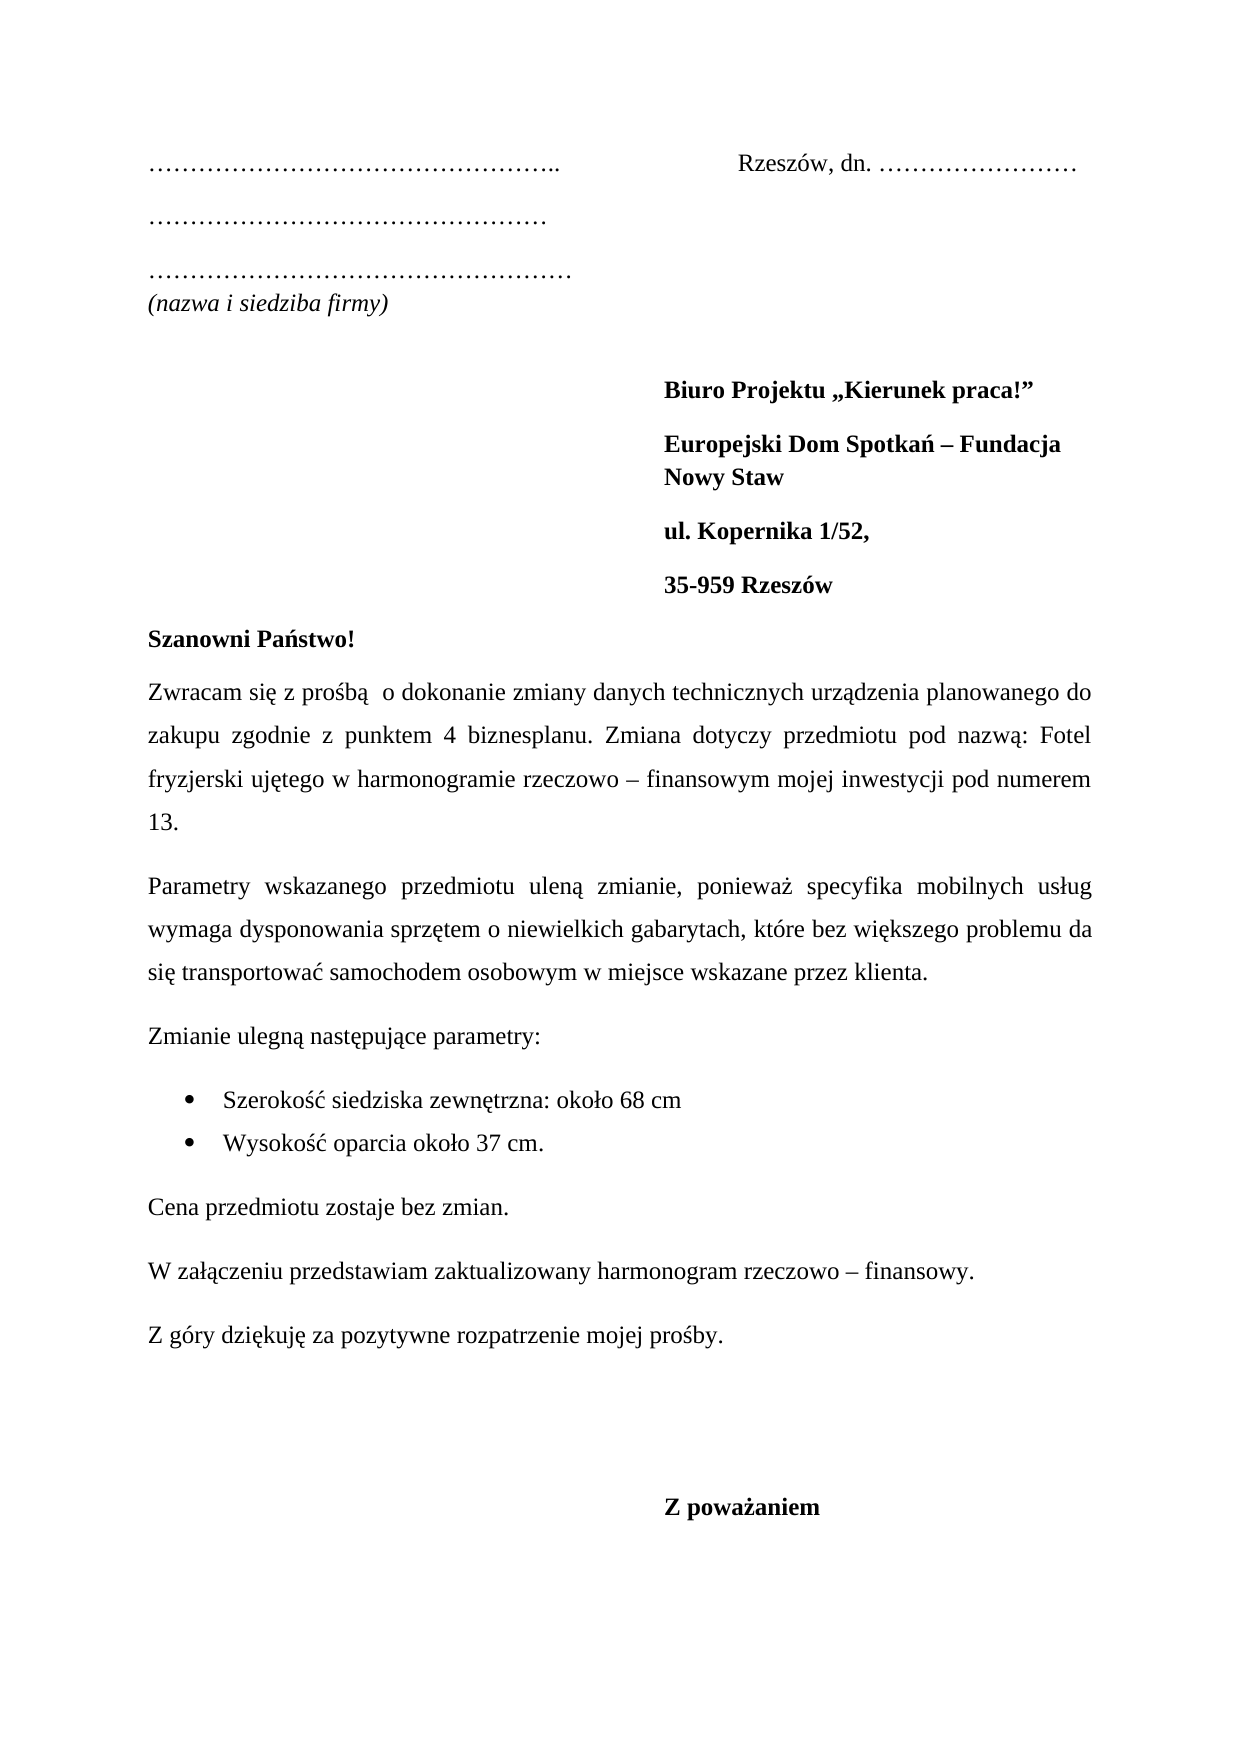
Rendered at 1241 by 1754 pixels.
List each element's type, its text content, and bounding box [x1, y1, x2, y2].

text W załączeniu przedstawiam zaktualizowany harmonogram rzeczowo – finansowy. [148, 1256, 1093, 1285]
list Wysokość oparcia około 37 cm. [185, 1128, 1093, 1157]
text Zwracam się z prośbą o dokonanie zmiany danych technicznych urządzenia planowanego do zakupu zgodnie z punktem 4 biznesplanu. Zmiana dotyczy przedmiotu pod nazwą: Fotel fryzjerski ujętego w harmonogramie rzeczowo – finansowym mojej inwestycji pod numerem 13. [148, 677, 1093, 836]
list Szerokość siedziska zewnętrzna: około 68 cm [185, 1085, 1093, 1114]
text …………………………………………… [148, 255, 1093, 284]
text Zmianie ulegną następujące parametry: [148, 1021, 1093, 1050]
text Szanowni Państwo! [148, 624, 1093, 652]
text Europejski Dom Spotkań – Fundacja Nowy Staw [664, 429, 1093, 491]
text ul. Kopernika 1/52, [590, 516, 1093, 545]
text Z góry dziękuję za pozytywne rozpatrzenie mojej prośby. [148, 1320, 1093, 1349]
text (nazwa i siedziba firmy) [148, 288, 1093, 317]
text Z poważaniem [590, 1492, 1093, 1520]
text Biuro Projektu „Kierunek praca!” [148, 375, 1093, 404]
text ………………………………………….. Rzeszów, dn. …………………… [148, 148, 1093, 176]
text ………………………………………… [148, 201, 1093, 230]
text 35-959 Rzeszów [590, 570, 1093, 598]
text Cena przedmiotu zostaje bez zmian. [148, 1192, 1093, 1221]
text Parametry wskazanego przedmiotu uleną zmianie, ponieważ specyfika mobilnych usług wymaga dysponowania sprzętem o niewielkich gabarytach, które bez większego problemu da się transportować samochodem osobowym w miejsce wskazane przez klienta. [148, 871, 1093, 986]
